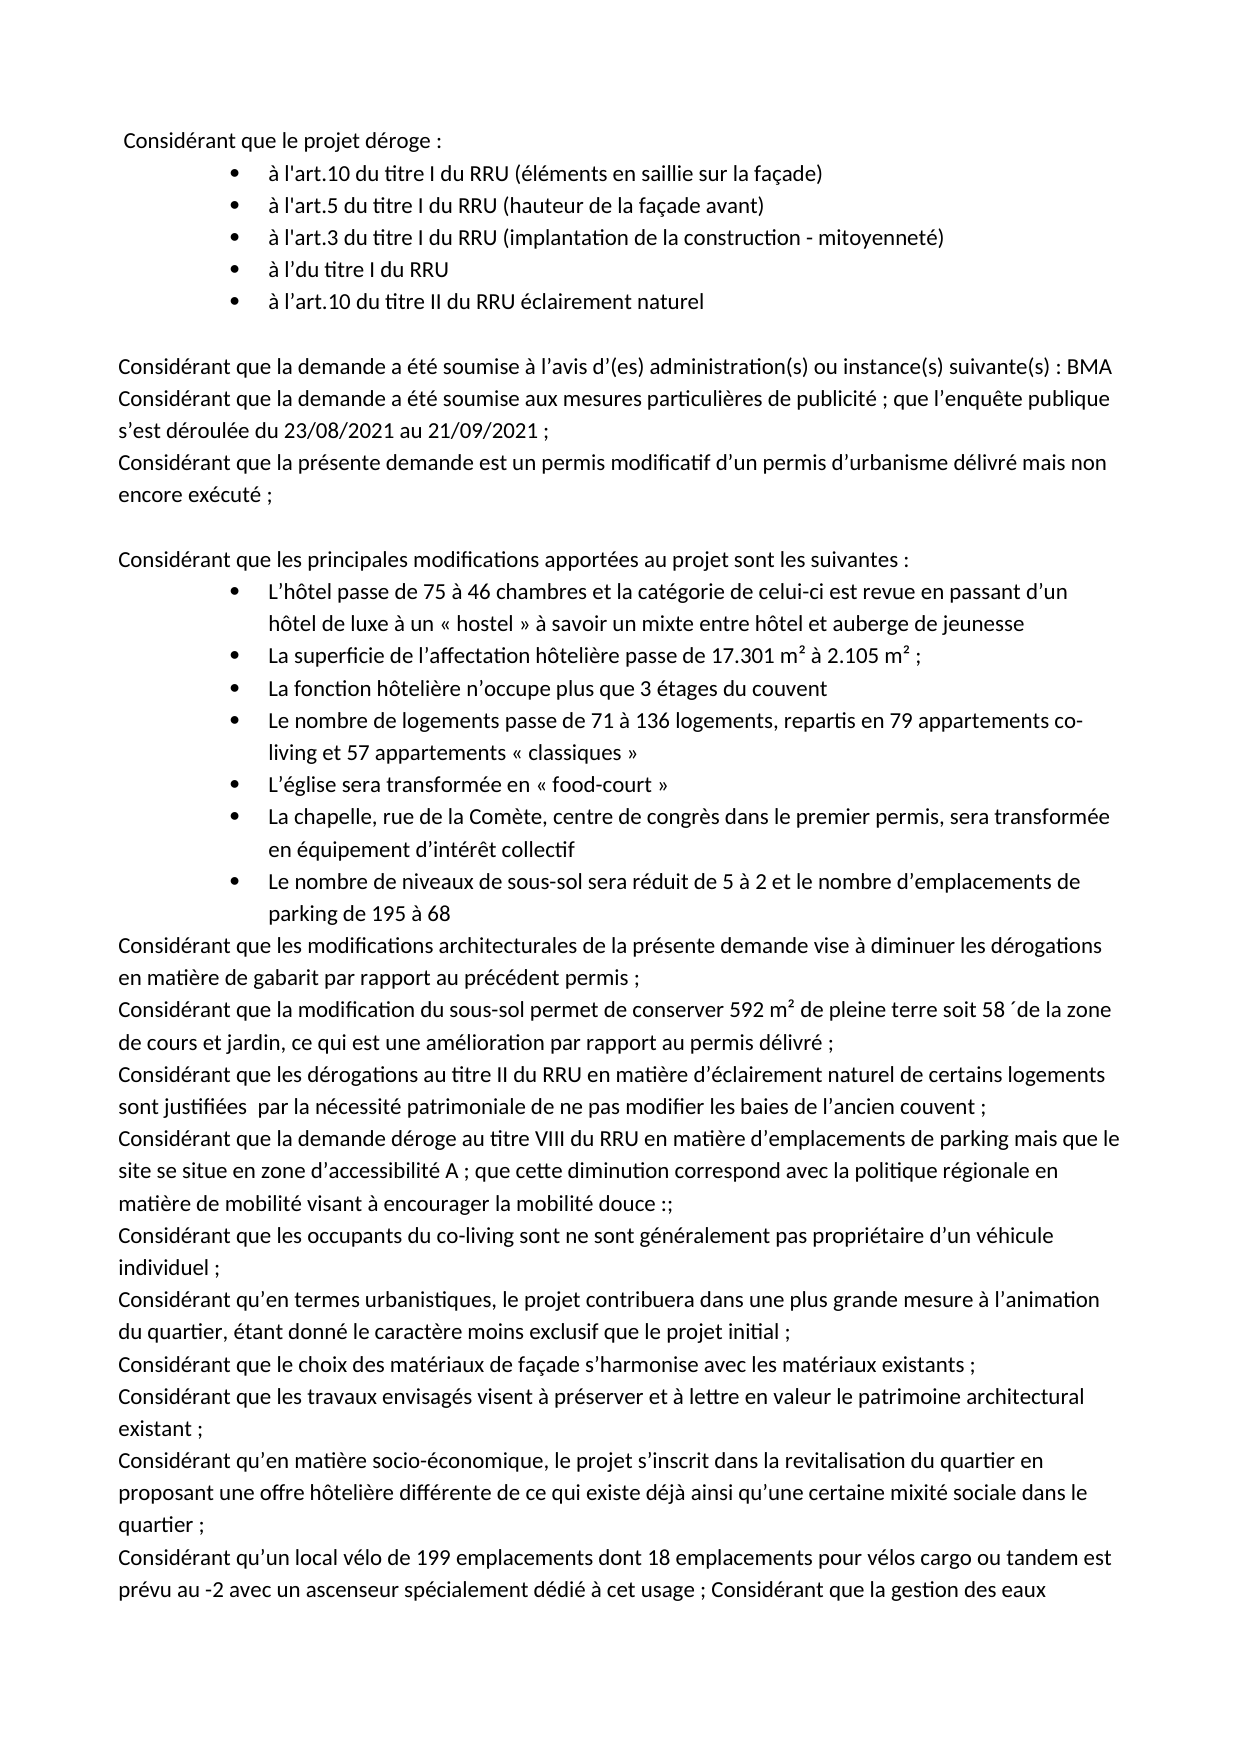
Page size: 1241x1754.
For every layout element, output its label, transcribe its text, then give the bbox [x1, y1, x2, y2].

list L’église sera transformée en « food-court » [231, 770, 1122, 798]
list La chapelle, rue de la Comète, centre de congrès dans le premier permis, sera transformée en équipement d’intérêt collectif [231, 802, 1122, 863]
list à l'art.5 du titre I du RRU (hauteur de la façade avant) [231, 191, 1122, 219]
text Considérant qu’en termes urbanistiques, le projet contribuera dans une plus grande mesure à l’animation du quartier, étant donné le caractère moins exclusif que le projet initial ; [118, 1285, 1122, 1346]
list Le nombre de niveaux de sous-sol sera réduit de 5 à 2 et le nombre d’emplacements de parking de 195 à 68 [231, 867, 1122, 927]
text Considérant que la demande déroge au titre VIII du RRU en matière d’emplacements de parking mais que le site se situe en zone d’accessibilité A ; que cette diminution correspond avec la politique régionale en matière de mobilité visant à encourager la mobilité douce :; [118, 1124, 1122, 1217]
text Considérant que la modification du sous-sol permet de conserver 592 m² de pleine terre soit 58 ´de la zone de cours et jardin, ce qui est une amélioration par rapport au permis délivré ; [118, 996, 1122, 1056]
text Considérant que la demande a été soumise à l’avis d’(es) administration(s) ou instance(s) suivante(s) : BMA [118, 352, 1122, 380]
list L’hôtel passe de 75 à 46 chambres et la catégorie de celui-ci est revue en passant d’un hôtel de luxe à un « hostel » à savoir un mixte entre hôtel et auberge de jeunesse [231, 577, 1122, 637]
text Considérant que les principales modifications apportées au projet sont les suivantes : [118, 545, 1122, 573]
text Considérant que le choix des matériaux de façade s’harmonise avec les matériaux existants ; [118, 1350, 1122, 1378]
text Considérant que les travaux envisagés visent à préserver et à lettre en valeur le patrimoine architectural existant ; [118, 1382, 1122, 1442]
text Considérant que la présente demande est un permis modificatif d’un permis d’urbanisme délivré mais non encore exécuté ; [118, 448, 1122, 509]
text Considérant que le projet déroge : [118, 127, 1122, 154]
list à l’du titre I du RRU [231, 255, 1122, 283]
text Considérant que la demande a été soumise aux mesures particulières de publicité ; que l’enquête publique s’est déroulée du 23/08/2021 au 21/09/2021 ; [118, 384, 1122, 444]
text Considérant que les occupants du co-living sont ne sont généralement pas propriétaire d’un véhicule individuel ; [118, 1221, 1122, 1281]
list à l'art.10 du titre I du RRU (éléments en saillie sur la façade) [231, 159, 1122, 187]
list La fonction hôtelière n’occupe plus que 3 étages du couvent [231, 674, 1122, 702]
list Le nombre de logements passe de 71 à 136 logements, repartis en 79 appartements co-living et 57 appartements « classiques » [231, 706, 1122, 766]
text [118, 1543, 1122, 1603]
text Considérant qu’en matière socio-économique, le projet s’inscrit dans la revitalisation du quartier en proposant une offre hôtelière différente de ce qui existe déjà ainsi qu’une certaine mixité sociale dans le quartier ; [118, 1446, 1122, 1539]
list La superficie de l’affectation hôtelière passe de 17.301 m² à 2.105 m² ; [231, 642, 1122, 669]
list à l’art.10 du titre II du RRU éclairement naturel [231, 287, 1122, 316]
text Considérant que les modifications architecturales de la présente demande vise à diminuer les dérogations en matière de gabarit par rapport au précédent permis ; [118, 931, 1122, 991]
list à l'art.3 du titre I du RRU (implantation de la construction - mitoyenneté) [231, 223, 1122, 251]
text Considérant que les dérogations au titre II du RRU en matière d’éclairement naturel de certains logements sont justifiées par la nécessité patrimoniale de ne pas modifier les baies de l’ancien couvent ; [118, 1060, 1122, 1120]
